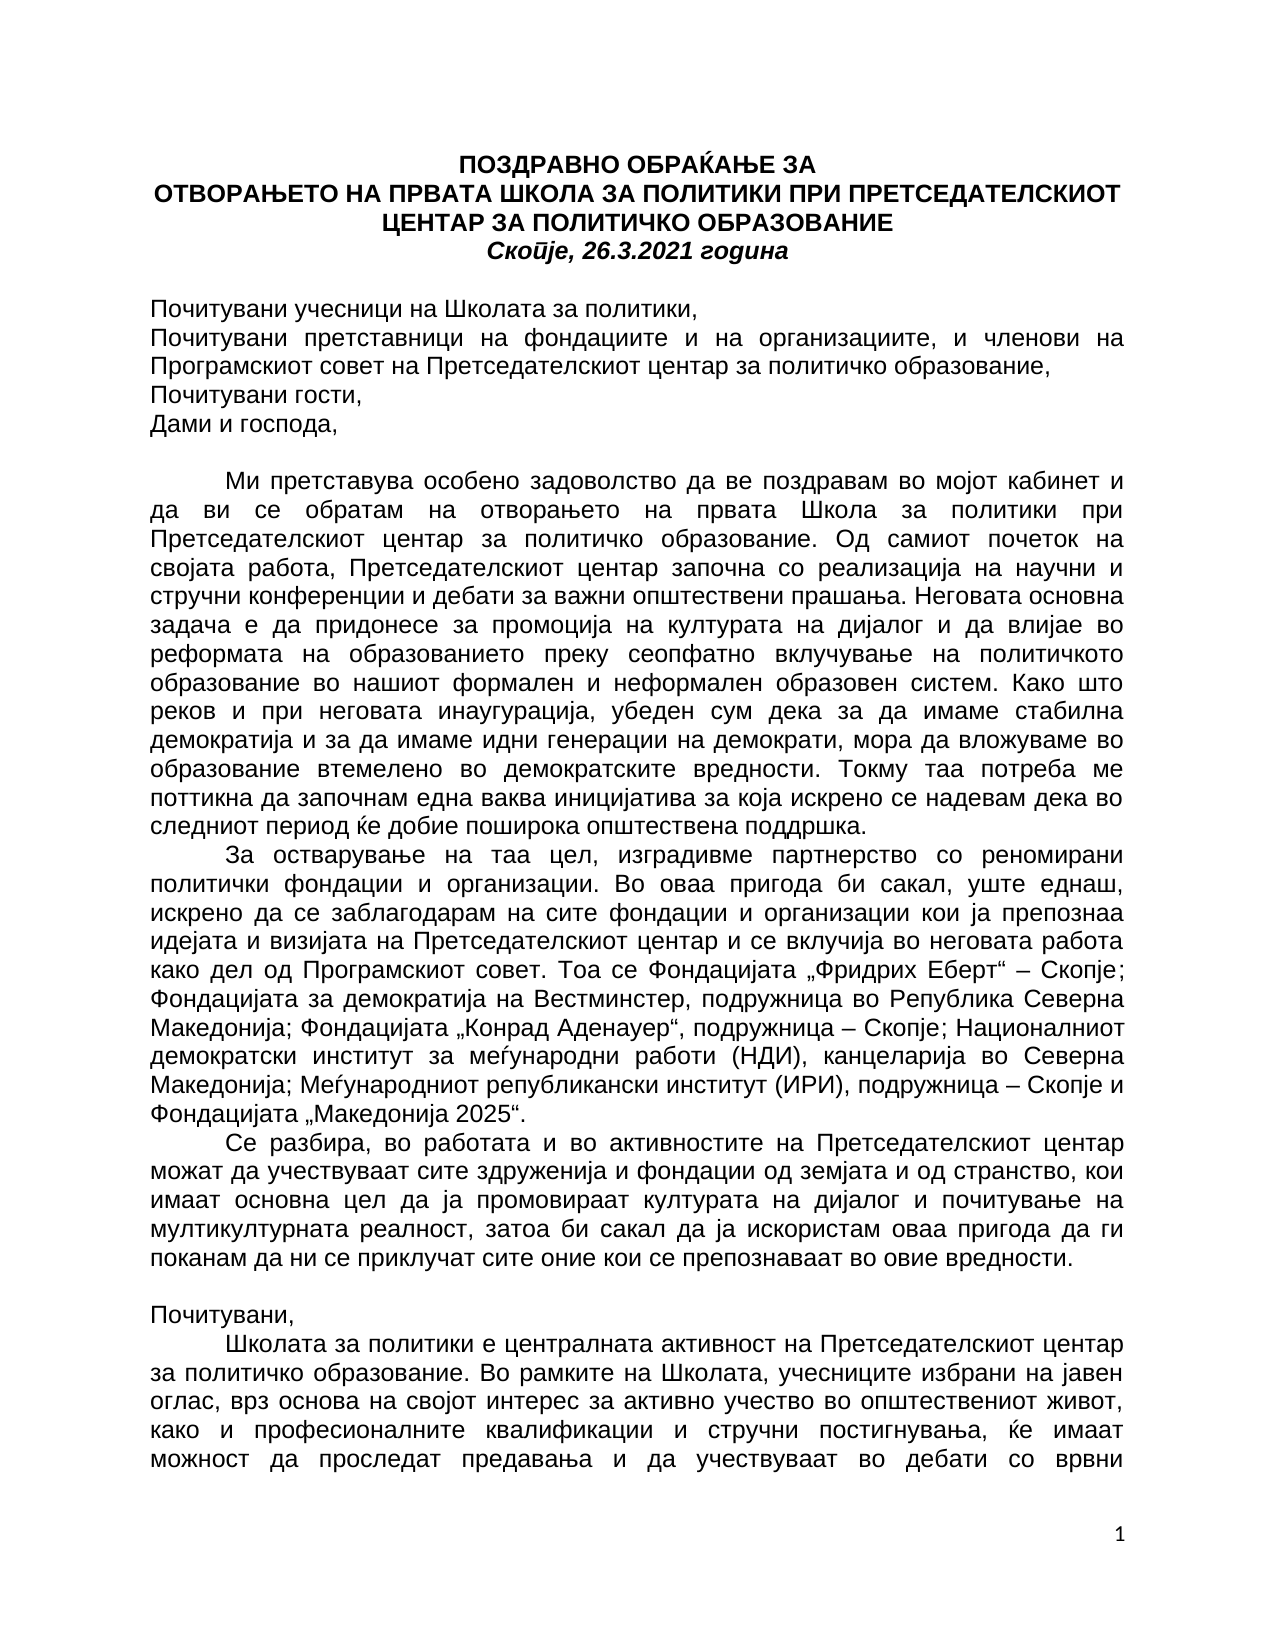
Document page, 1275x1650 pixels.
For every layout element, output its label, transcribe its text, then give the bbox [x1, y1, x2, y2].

text За остварување на таа цел, изградивме партнерство со реномирани политички фондации и организации. Во оваа пригода би сакал, уште еднаш, искрено да се заблагодарам на сите фондации и организации кои ја препознаа идејата и визијата на Претседателскиот центар и се вклучија во неговата работа како дел од Програмскиот совет. Тоа се Фондацијата „Фридрих Еберт“ – Скопје; Фондацијата за демократија на Вестминстер, подружница во Република Северна Македонија; Фондацијата „Конрад Аденауер“, подружница – Скопје; Националниот демократски институт за меѓународни работи (НДИ), канцеларија во Северна Македонија; Меѓународниот републикански институт (ИРИ), подружница – Скопје и Фондацијата „Македонија 2025“. [150, 840, 1125, 1127]
text Скопје, 26.3.2021 година [150, 236, 1125, 265]
text Почитувани гости, [150, 380, 1125, 409]
text Почитувани, [150, 1300, 1125, 1329]
text Дами и господа, [150, 409, 1125, 437]
text Се разбира, во работата и во активностите на Претседателскиот центар можат да учествуваат сите здруженија и фондации од земјата и од странство, кои имаат основна цел да ја промовираат културата на дијалог и почитување на мултикултурната реалност, затоа би сакал да ја искористам оваа пригода да ги поканам да ни се приклучат сите оние кои се препознаваат во овие вредности. [150, 1127, 1125, 1271]
text ПОЗДРАВНО ОБРАЌАЊЕ ЗА [150, 150, 1125, 179]
text Почитувани претставници на фондациите и на организациите, и членови на Програмскиот совет на Претседателскиот центар за политичко образование, [150, 322, 1125, 380]
text Почитувани учесници на Школата за политики, [150, 294, 1125, 322]
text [150, 1329, 1125, 1472]
text ОТВОРАЊЕТО НА ПРВАТА ШКОЛА ЗА ПОЛИТИКИ ПРИ ПРЕТСЕДАТЕЛСКИОТ ЦЕНТАР ЗА ПОЛИТИЧКО ОБРАЗОВАНИЕ [150, 179, 1125, 236]
text Ми претставува особено задоволство да ве поздравам во мојот кабинет и да ви се обратам на отворањето на првата Школа за политики при Претседателскиот центар за политичко образование. Од самиот почеток на својата работа, Претседателскиот центар започна со реализација на научни и стручни конференции и дебати за важни општествени прашања. Неговата основна задача е да придонесе за промоција на културата на дијалог и да влијае во реформата на образованието преку сеопфатно вклучување на политичкото образование во нашиот формален и неформален образовен систем. Како што реков и при неговата инаугурација, убеден сум дека за да имаме стабилна демократија и за да имаме идни генерации на демократи, мора да вложуваме во образование втемелено во демократските вредности. Токму таа потреба ме поттикна да започнам една ваква иницијатива за која искрено се надевам дека во следниот период ќе добие поширока општествена поддршка. [150, 466, 1125, 840]
